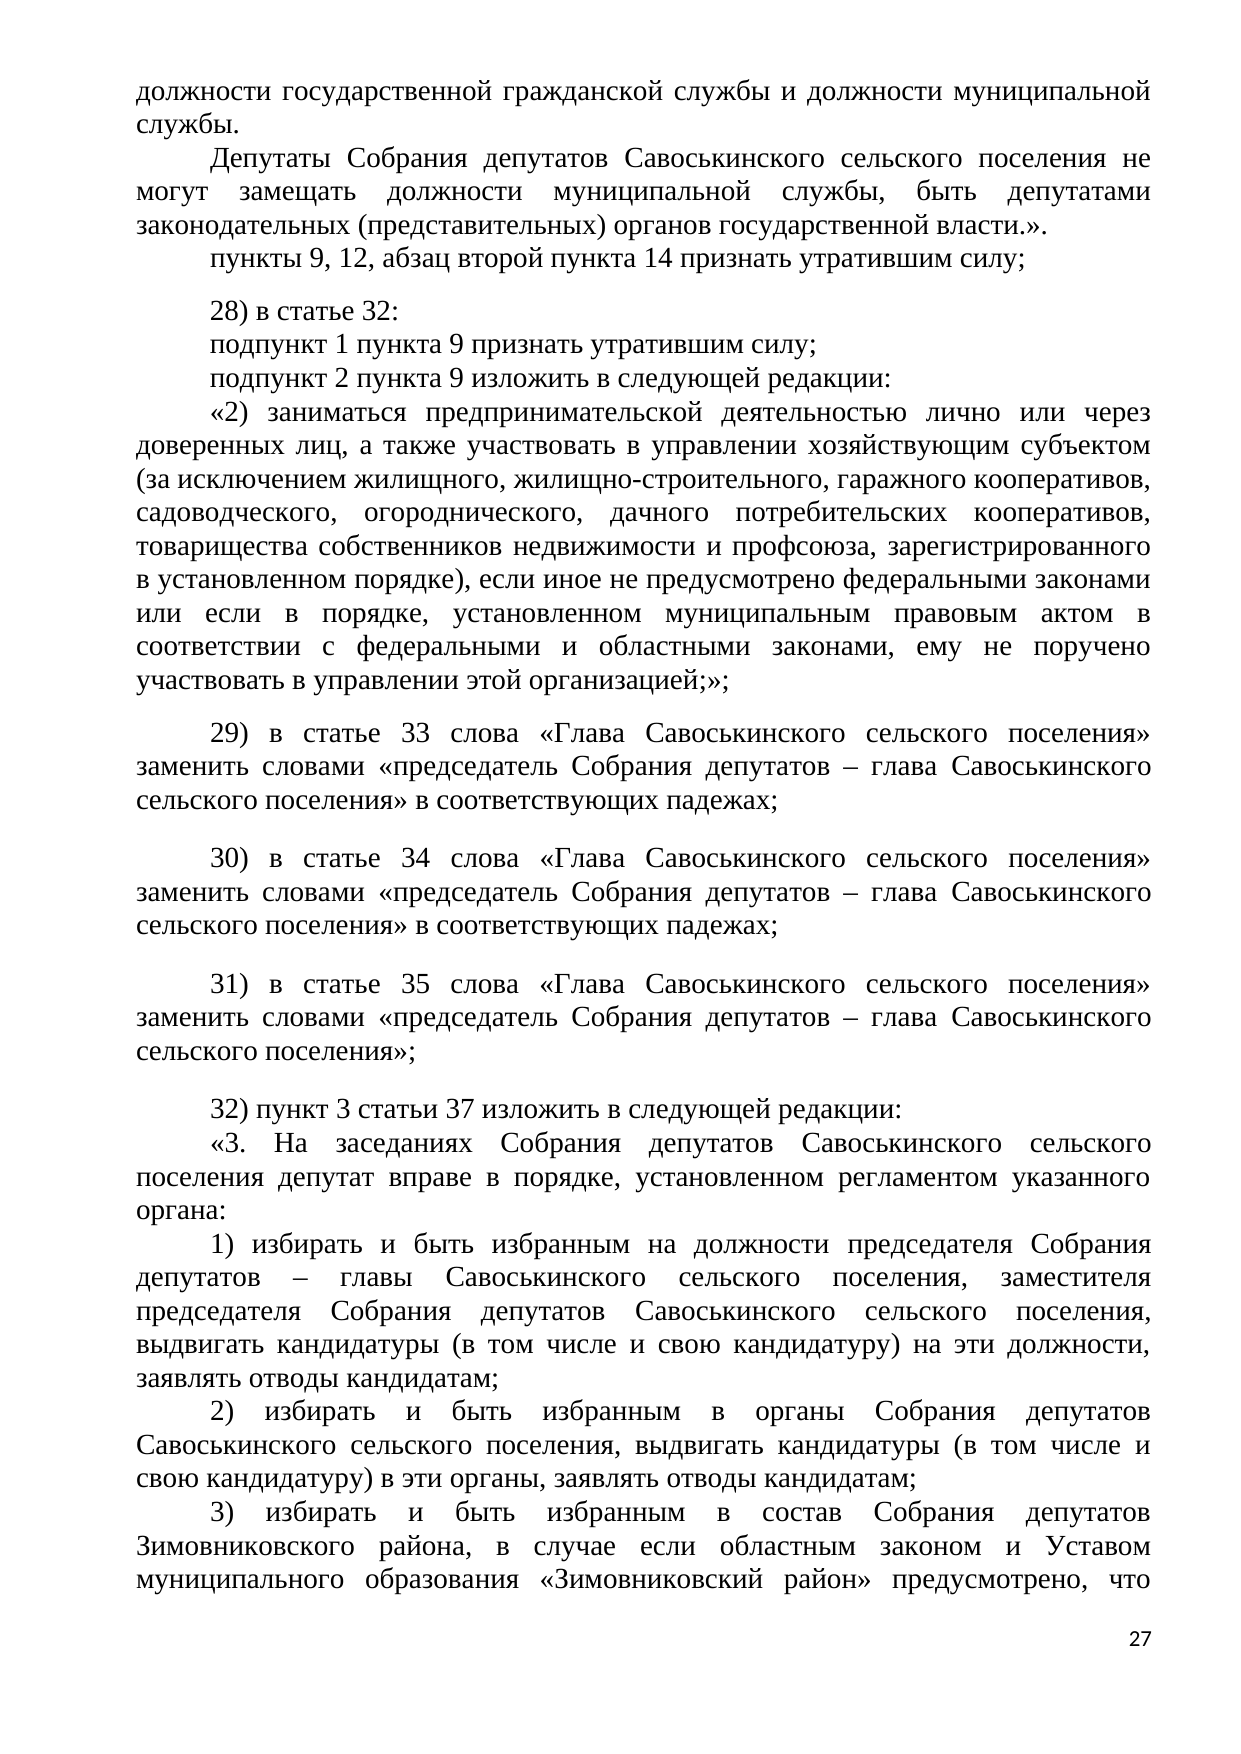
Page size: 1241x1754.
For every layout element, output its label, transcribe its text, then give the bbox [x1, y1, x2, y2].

text 2) избирать и быть избранным в органы Собрания депутатов Савоськинского сельского поселения, выдвигать кандидатуры (в том числе и свою кандидатуру) в эти органы, заявлять отводы кандидатам; [136, 1393, 1152, 1494]
text 29) в статье 33 слова «Глава Савоськинского сельского поселения» заменить словами «председатель Собрания депутатов – глава Савоськинского сельского поселения» в соответствующих падежах; [136, 715, 1152, 815]
text 31) в статье 35 слова «Глава Савоськинского сельского поселения» заменить словами «председатель Собрания депутатов – глава Савоськинского сельского поселения»; [136, 966, 1152, 1067]
text подпункт 2 пункта 9 изложить в следующей редакции: [136, 360, 1152, 394]
text пункты 9, 12, абзац второй пункта 14 признать утратившим силу; [136, 240, 1152, 274]
text 32) пункт 3 статьи 37 изложить в следующей редакции: [136, 1092, 1152, 1125]
text 1) избирать и быть избранным на должности председателя Собрания депутатов – главы Савоськинского сельского поселения, заместителя председателя Собрания депутатов Савоськинского сельского поселения, выдвигать кандидатуры (в том числе и свою кандидатуру) на эти должности, заявлять отводы кандидатам; [136, 1226, 1152, 1393]
text подпункт 1 пункта 9 признать утратившим силу; [136, 327, 1152, 360]
text 28) в статье 32: [136, 293, 1152, 327]
text 30) в статье 34 слова «Глава Савоськинского сельского поселения» заменить словами «председатель Собрания депутатов – глава Савоськинского сельского поселения» в соответствующих падежах; [136, 840, 1152, 941]
text «2) заниматься предпринимательской деятельностью лично или через доверенных лиц, а также участвовать в управлении хозяйствующим субъектом (за исключением жилищного, жилищно-строительного, гаражного кооперативов, садоводческого, огороднического, дачного потребительских кооперативов, товарищества собственников недвижимости и профсоюза, зарегистрированного в установленном порядке), если иное не предусмотрено федеральными законами или если в порядке, установленном муниципальным правовым актом в соответствии с федеральными и областными законами, ему не поручено участвовать в управлении этой организацией;»; [136, 394, 1152, 696]
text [136, 73, 1152, 140]
text «3. На заседаниях Собрания депутатов Савоськинского сельского поселения депутат вправе в порядке, установленном регламентом указанного органа: [136, 1125, 1152, 1226]
text Депутаты Собрания депутатов Савоськинского сельского поселения не могут замещать должности муниципальной службы, быть депутатами законодательных (представительных) органов государственной власти.». [136, 140, 1152, 240]
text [136, 1494, 1152, 1595]
